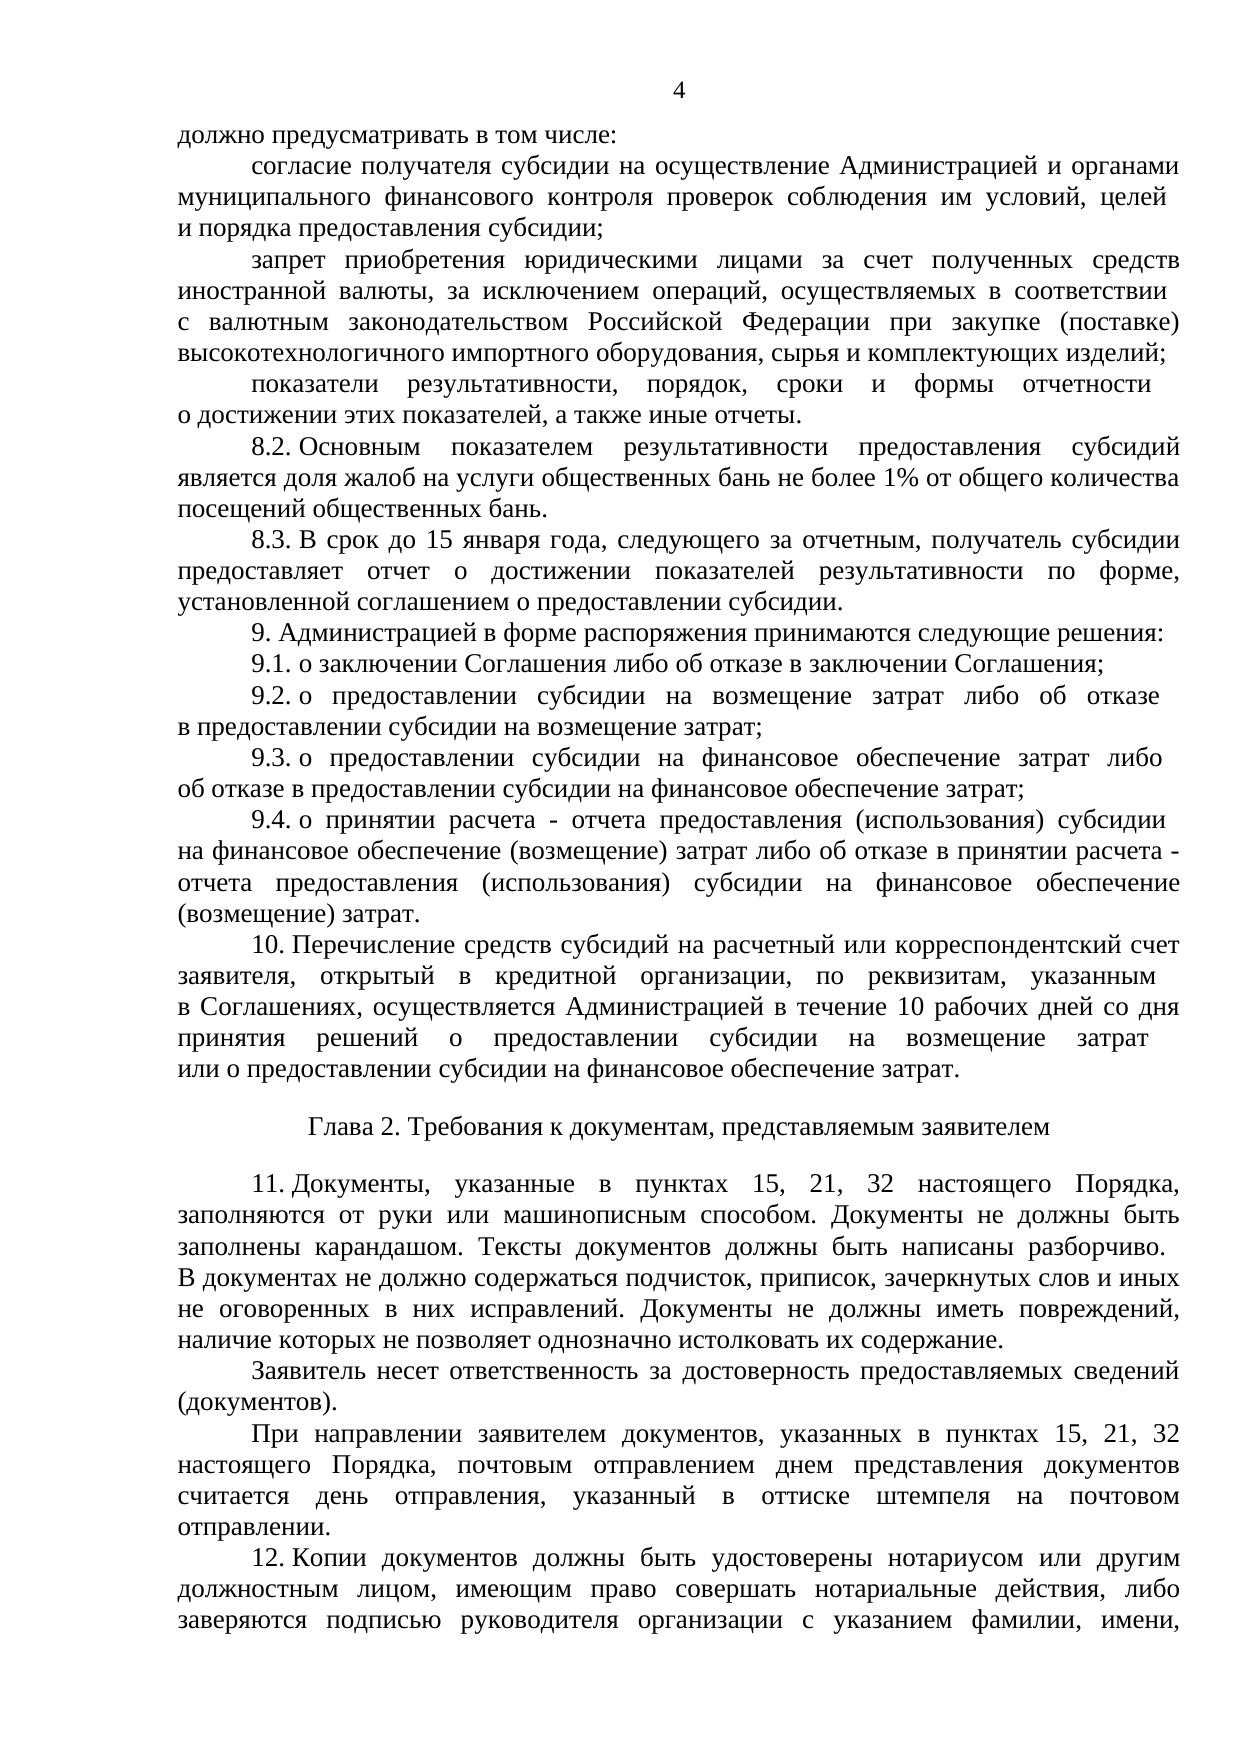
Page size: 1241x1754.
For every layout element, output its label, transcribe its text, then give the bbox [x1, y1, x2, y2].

text 9. Администрацией в форме распоряжения принимаются следующие решения: [177, 616, 1181, 648]
text 8.2. Основным показателем результативности предоставления субсидий является доля жалоб на услуги общественных бань не более 1% от общего количества посещений общественных бань. [177, 429, 1181, 523]
text согласие получателя субсидии на осуществление Администрацией и органами муниципального финансового контроля проверок соблюдения им условий, целей и порядка предоставления субсидии; [177, 149, 1181, 243]
text 9.2. о предоставлении субсидии на возмещение затрат либо об отказе в предоставлении субсидии на возмещение затрат; [177, 679, 1181, 741]
text 9.1. о заключении Соглашения либо об отказе в заключении Соглашения; [177, 648, 1181, 679]
text 10. Перечисление средств субсидий на расчетный или корреспондентский счет заявителя, открытый в кредитной организации, по реквизитам, указанным в Соглашениях, осуществляется Администрацией в течение 10 рабочих дней со дня принятия решений о предоставлении субсидии на возмещение затрат или о предоставлении субсидии на финансовое обеспечение затрат. [177, 928, 1181, 1084]
text Глава 2. Требования к документам, представляемым заявителем [177, 1110, 1181, 1141]
text 8.3. В срок до 15 января года, следующего за отчетным, получатель субсидии предоставляет отчет о достижении показателей результативности по форме, установленной соглашением о предоставлении субсидии. [177, 523, 1181, 616]
text 11. Документы, указанные в пунктах 15, 21, 32 настоящего Порядка, заполняются от руки или машинописным способом. Документы не должны быть заполнены карандашом. Тексты документов должны быть написаны разборчиво. В документах не должно содержаться подчисток, приписок, зачеркнутых слов и иных не оговоренных в них исправлений. Документы не должны иметь повреждений, наличие которых не позволяет однозначно истолковать их содержание. [177, 1167, 1181, 1354]
text показатели результативности, порядок, сроки и формы отчетности о достижении этих показателей, а также иные отчеты. [177, 367, 1181, 429]
text 9.4. о принятии расчета - отчета предоставления (использования) субсидии на финансовое обеспечение (возмещение) затрат либо об отказе в принятии расчета - отчета предоставления (использования) субсидии на финансовое обеспечение (возмещение) затрат. [177, 803, 1181, 928]
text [177, 118, 1181, 149]
text 9.3. о предоставлении субсидии на финансовое обеспечение затрат либо об отказе в предоставлении субсидии на финансовое обеспечение затрат; [177, 741, 1181, 803]
text При направлении заявителем документов, указанных в пунктах 15, 21, 32 настоящего Порядка, почтовым отправлением днем представления документов считается день отправления, указанный в оттиске штемпеля на почтовом отправлении. [177, 1417, 1181, 1541]
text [177, 1541, 1181, 1635]
text запрет приобретения юридическими лицами за счет полученных средств иностранной валюты, за исключением операций, осуществляемых в соответствии с валютным законодательством Российской Федерации при закупке (поставке) высокотехнологичного импортного оборудования, сырья и комплектующих изделий; [177, 243, 1181, 367]
text Заявитель несет ответственность за достоверность предоставляемых сведений (документов). [177, 1354, 1181, 1417]
